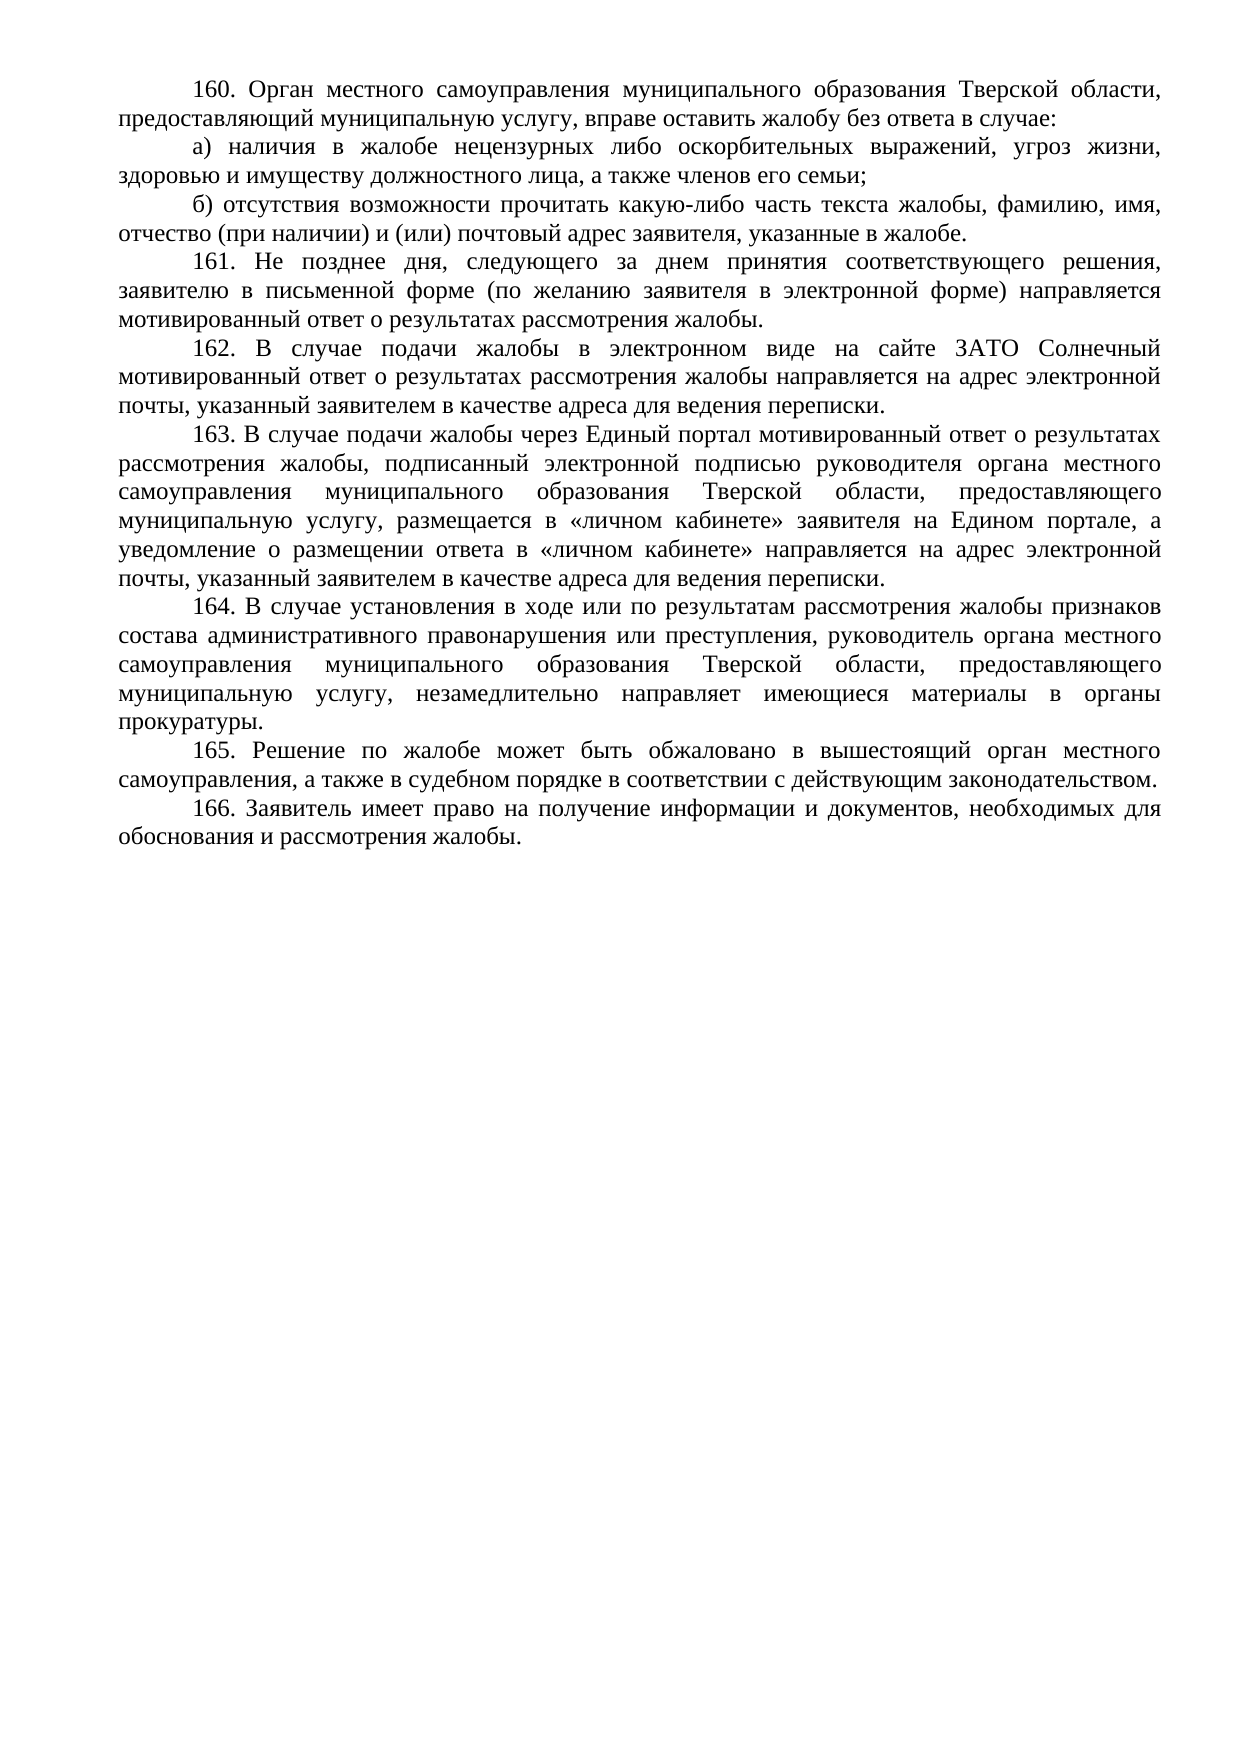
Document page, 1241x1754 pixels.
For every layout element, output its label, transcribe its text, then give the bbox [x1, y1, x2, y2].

text 161. Не позднее дня, следующего за днем принятия соответствующего решения, заявителю в письменной форме (по желанию заявителя в электронной форме) направляется мотивированный ответ о результатах рассмотрения жалобы. [118, 246, 1162, 333]
text 162. В случае подачи жалобы в электронном виде на сайте ЗАТО Солнечный мотивированный ответ о результатах рассмотрения жалобы направляется на адрес электронной почты, указанный заявителем в качестве адреса для ведения переписки. [118, 333, 1162, 419]
text 166. Заявитель имеет право на получение информации и документов, необходимых для обоснования и рассмотрения жалобы. [118, 793, 1162, 850]
text 165. Решение по жалобе может быть обжаловано в вышестоящий орган местного самоуправления, а также в судебном порядке в соответствии с действующим законодательством. [118, 735, 1162, 793]
text б) отсутствия возможности прочитать какую-либо часть текста жалобы, фамилию, имя, отчество (при наличии) и (или) почтовый адрес заявителя, указанные в жалобе. [118, 189, 1162, 246]
text 163. В случае подачи жалобы через Единый портал мотивированный ответ о результатах рассмотрения жалобы, подписанный электронной подписью руководителя органа местного самоуправления муниципального образования Тверской области, предоставляющего муниципальную услугу, размещается в «личном кабинете» заявителя на Едином портале, а уведомление о размещении ответа в «личном кабинете» направляется на адрес электронной почты, указанный заявителем в качестве адреса для ведения переписки. [118, 419, 1162, 591]
text 164. В случае установления в ходе или по результатам рассмотрения жалобы признаков состава административного правонарушения или преступления, руководитель органа местного самоуправления муниципального образования Тверской области, предоставляющего муниципальную услугу, незамедлительно направляет имеющиеся материалы в органы прокуратуры. [118, 591, 1162, 735]
text 160. Орган местного самоуправления муниципального образования Тверской области, предоставляющий муниципальную услугу, вправе оставить жалобу без ответа в случае: [118, 74, 1162, 131]
text а) наличия в жалобе нецензурных либо оскорбительных выражений, угроз жизни, здоровью и имуществу должностного лица, а также членов его семьи; [118, 131, 1162, 189]
